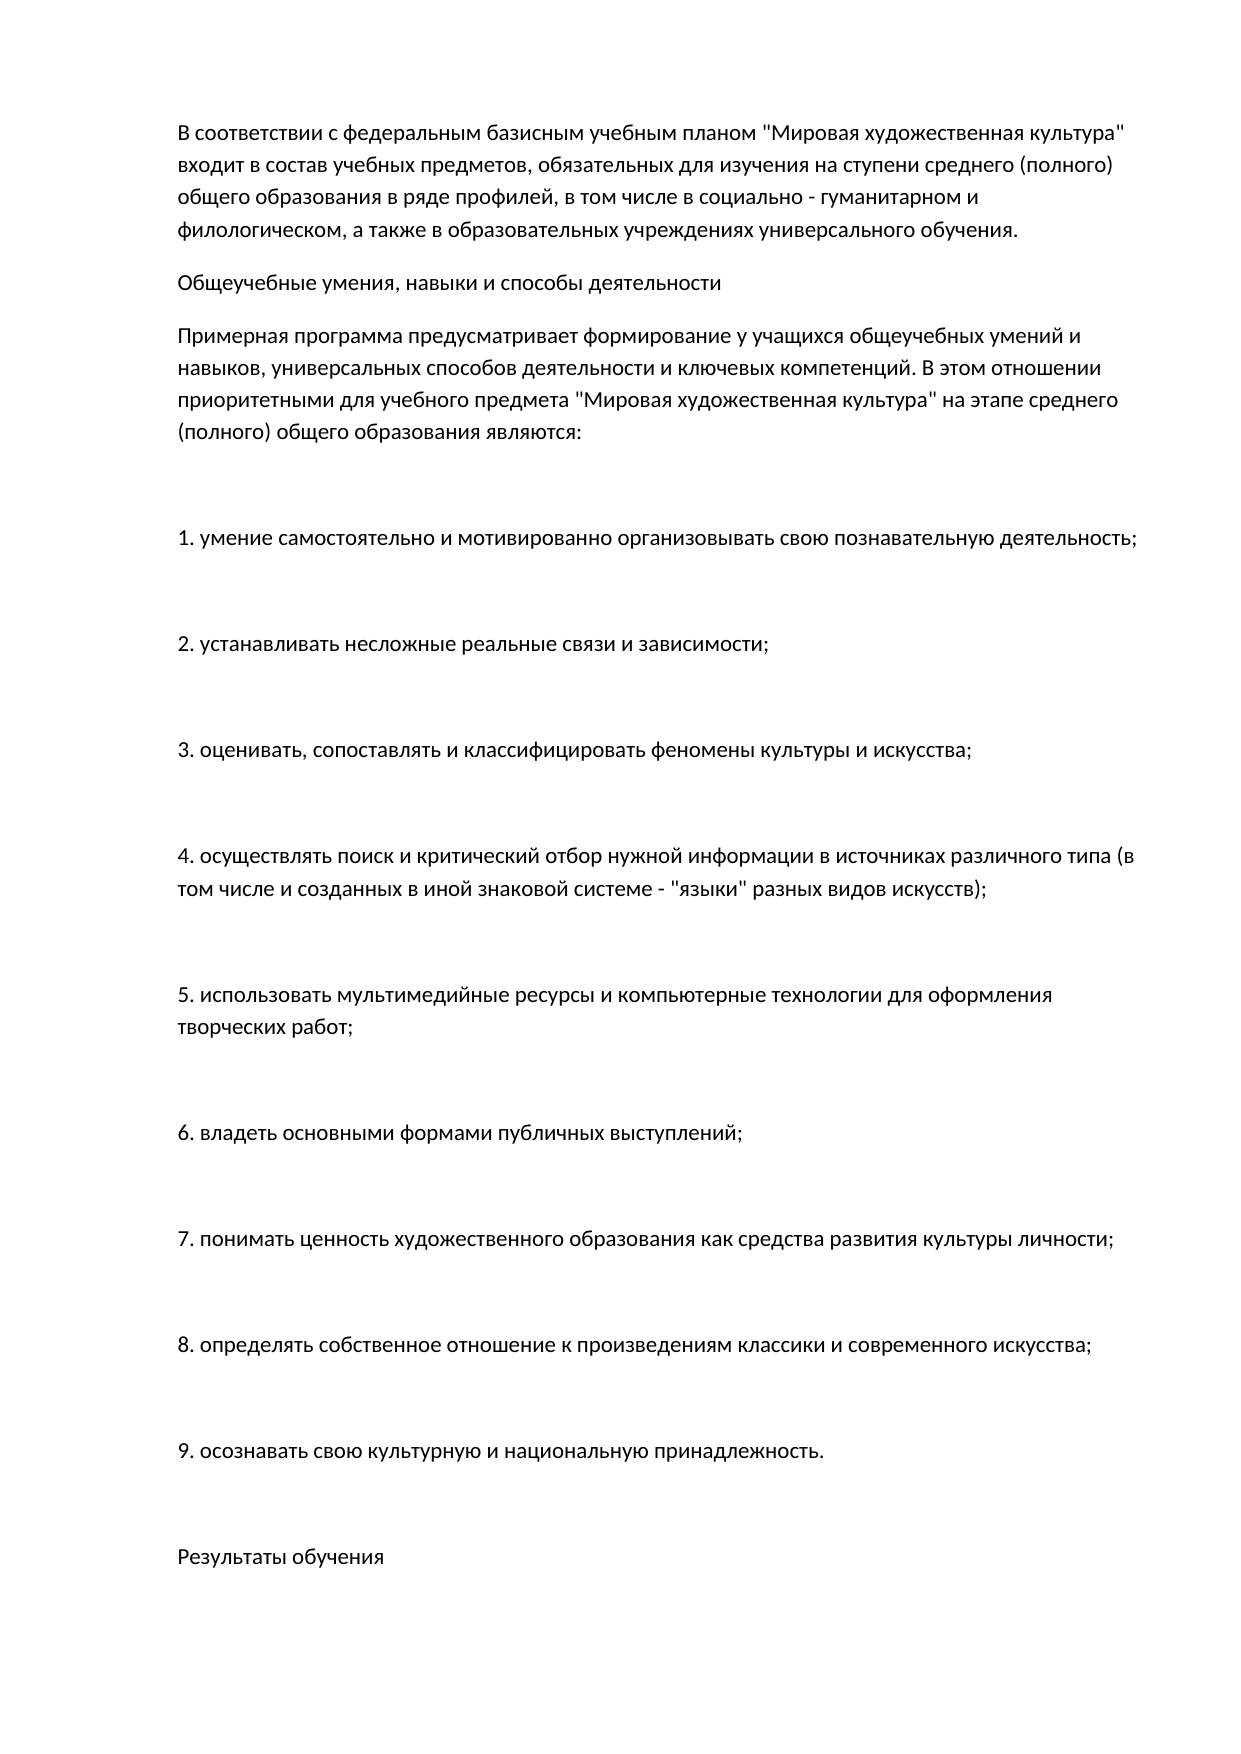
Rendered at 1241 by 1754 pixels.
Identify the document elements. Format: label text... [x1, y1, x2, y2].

text 7. понимать ценность художественного образования как средства развития культуры личности; [177, 1224, 1152, 1252]
text Результаты обучения [177, 1542, 1152, 1570]
text Общеучебные умения, навыки и способы деятельности [177, 268, 1152, 296]
text В соответствии с федеральным базисным учебным планом "Мировая художественная культура" входит в состав учебных предметов, обязательных для изучения на ступени среднего (полного) общего образования в ряде профилей, в том числе в социально - гуманитарном и филологическом, а также в образовательных учреждениях универсального обучения. [177, 118, 1152, 243]
text 1. умение самостоятельно и мотивированно организовывать свою познавательную деятельность; [177, 523, 1152, 551]
text 6. владеть основными формами публичных выступлений; [177, 1118, 1152, 1146]
text 8. определять собственное отношение к произведениям классики и современного искусства; [177, 1330, 1152, 1358]
text 5. использовать мультимедийные ресурсы и компьютерные технологии для оформления творческих работ; [177, 980, 1152, 1040]
text 3. оценивать, сопоставлять и классифицировать феномены культуры и искусства; [177, 735, 1152, 763]
text Примерная программа предусматривает формирование у учащихся общеучебных умений и навыков, универсальных способов деятельности и ключевых компетенций. В этом отношении приоритетными для учебного предмета "Мировая художественная культура" на этапе среднего (полного) общего образования являются: [177, 321, 1152, 445]
text 2. устанавливать несложные реальные связи и зависимости; [177, 629, 1152, 657]
text 4. осуществлять поиск и критический отбор нужной информации в источниках различного типа (в том числе и созданных в иной знаковой системе - "языки" разных видов искусств); [177, 841, 1152, 902]
text 9. осознавать свою культурную и национальную принадлежность. [177, 1436, 1152, 1464]
